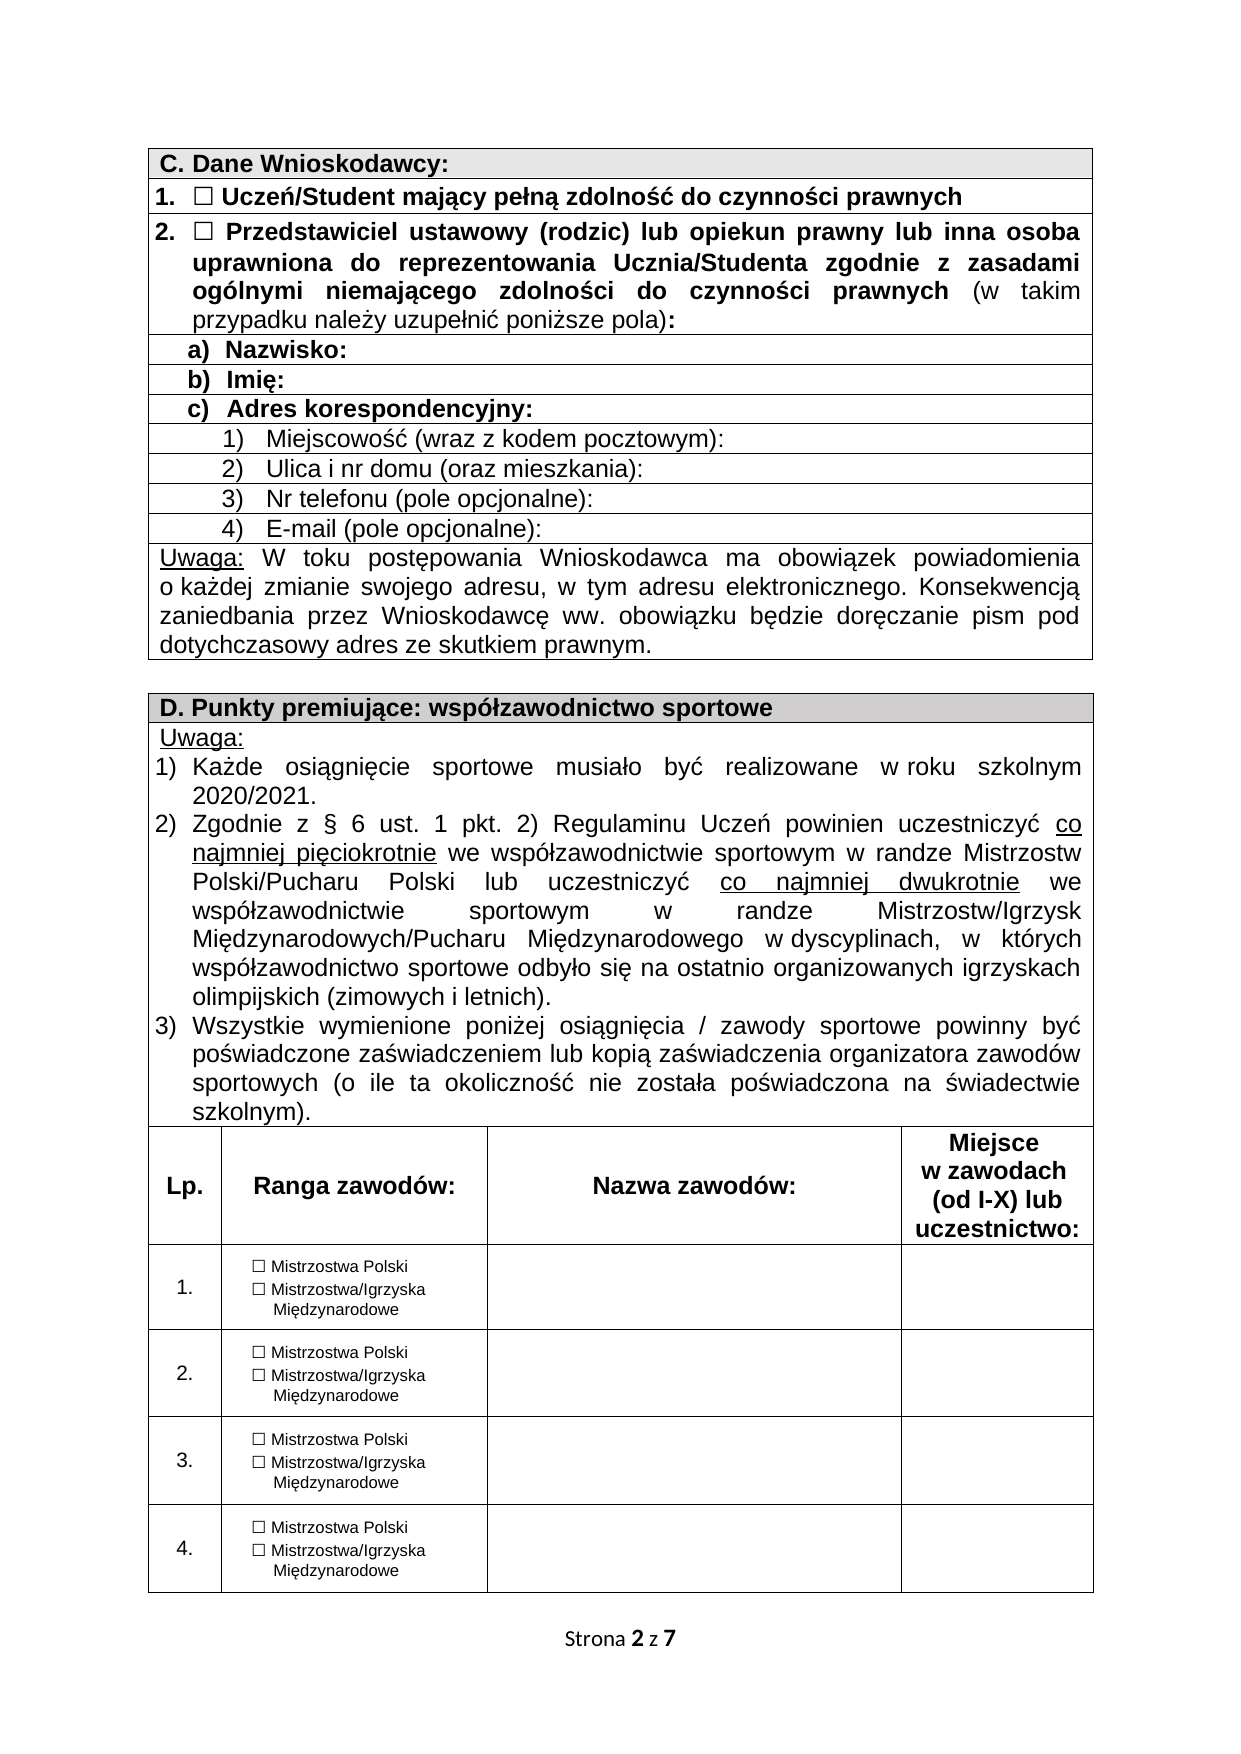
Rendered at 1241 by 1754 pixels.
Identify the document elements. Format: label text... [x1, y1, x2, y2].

table_cell 1. [149, 1245, 221, 1329]
table_cell Adres korespondencyjny: [149, 395, 1092, 423]
table_cell Mistrzostwa Polski Mistrzostwa/Igrzyska Międzynarodowe [222, 1245, 487, 1329]
table_cell [488, 1417, 901, 1504]
table_cell [902, 1417, 1093, 1504]
table_cell Lp. [149, 1127, 221, 1243]
table_cell Imię: [149, 365, 1092, 393]
table_cell 2. [149, 1330, 221, 1416]
table_cell 4. [149, 1505, 221, 1592]
table_cell Nazwisko: [149, 335, 1092, 364]
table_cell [222, 1417, 487, 1504]
table_cell E-mail (pole opcjonalne): [149, 514, 1092, 542]
table_cell Dane Wnioskodawcy: [149, 149, 1092, 177]
table_cell Miejsce w zawodach (od I-X) lub uczestnictwo: [902, 1127, 1093, 1243]
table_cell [222, 1330, 487, 1416]
table_cell Uczeń/Student mający pełną zdolność do czynności prawnych [149, 179, 1092, 212]
table_cell [902, 1505, 1093, 1592]
table_cell Uwaga: Każde osiągnięcie sportowe musiało być realizowane w roku szkolnym 2020/2021. Zgodnie z § 6 ust. 1 pkt. 2) Regulaminu Uczeń powinien uczestniczyć co najmniej pięciokrotnie we współzawodnictwie sportowym w randze Mistrzostw Polski/Pucharu Polski lub uczestniczyć co najmniej dwukrotnie we współzawodnictwie sportowym w randze Mistrzostw/Igrzysk Międzynarodowych/Pucharu Międzynarodowego w dyscyplinach, w których współzawodnictwo sportowe odbyło się na ostatnio organizowanych igrzyskach olimpijskich (zimowych i letnich). Wszystkie wymienione poniżej osiągnięcia / zawody sportowe powinny być poświadczone zaświadczeniem lub kopią zaświadczenia organizatora zawodów sportowych (o ile ta okoliczność nie została poświadczona na świadectwie szkolnym). [149, 723, 1093, 1126]
table_cell [902, 1245, 1093, 1329]
table_cell 3. [149, 1417, 221, 1504]
table_header D. Punkty premiujące: współzawodnictwo sportowe [149, 694, 1093, 722]
table_cell Przedstawiciel ustawowy (rodzic) lub opiekun prawny lub inna osoba uprawniona do reprezentowania Ucznia/Studenta zgodnie z zasadami ogólnymi niemającego zdolności do czynności prawnych (w takim przypadku należy uzupełnić poniższe pola): [149, 214, 1092, 334]
table_cell [488, 1505, 901, 1592]
table_cell Miejscowość (wraz z kodem pocztowym): [149, 424, 1092, 453]
table_cell [488, 1330, 901, 1416]
table_cell Uwaga: W toku postępowania Wnioskodawca ma obowiązek powiadomienia o każdej zmianie swojego adresu, w tym adresu elektronicznego. Konsekwencją zaniedbania przez Wnioskodawcę ww. obowiązku będzie doręczanie pism pod dotychczasowy adres ze skutkiem prawnym. [149, 544, 1092, 658]
table_cell Ulica i nr domu (oraz mieszkania): [149, 454, 1092, 483]
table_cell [222, 1505, 487, 1592]
table_cell Nr telefonu (pole opcjonalne): [149, 484, 1092, 513]
table_cell Nazwa zawodów: [488, 1127, 901, 1243]
table_cell [902, 1330, 1093, 1416]
table_cell [488, 1245, 901, 1329]
table_cell Ranga zawodów: [222, 1127, 487, 1243]
